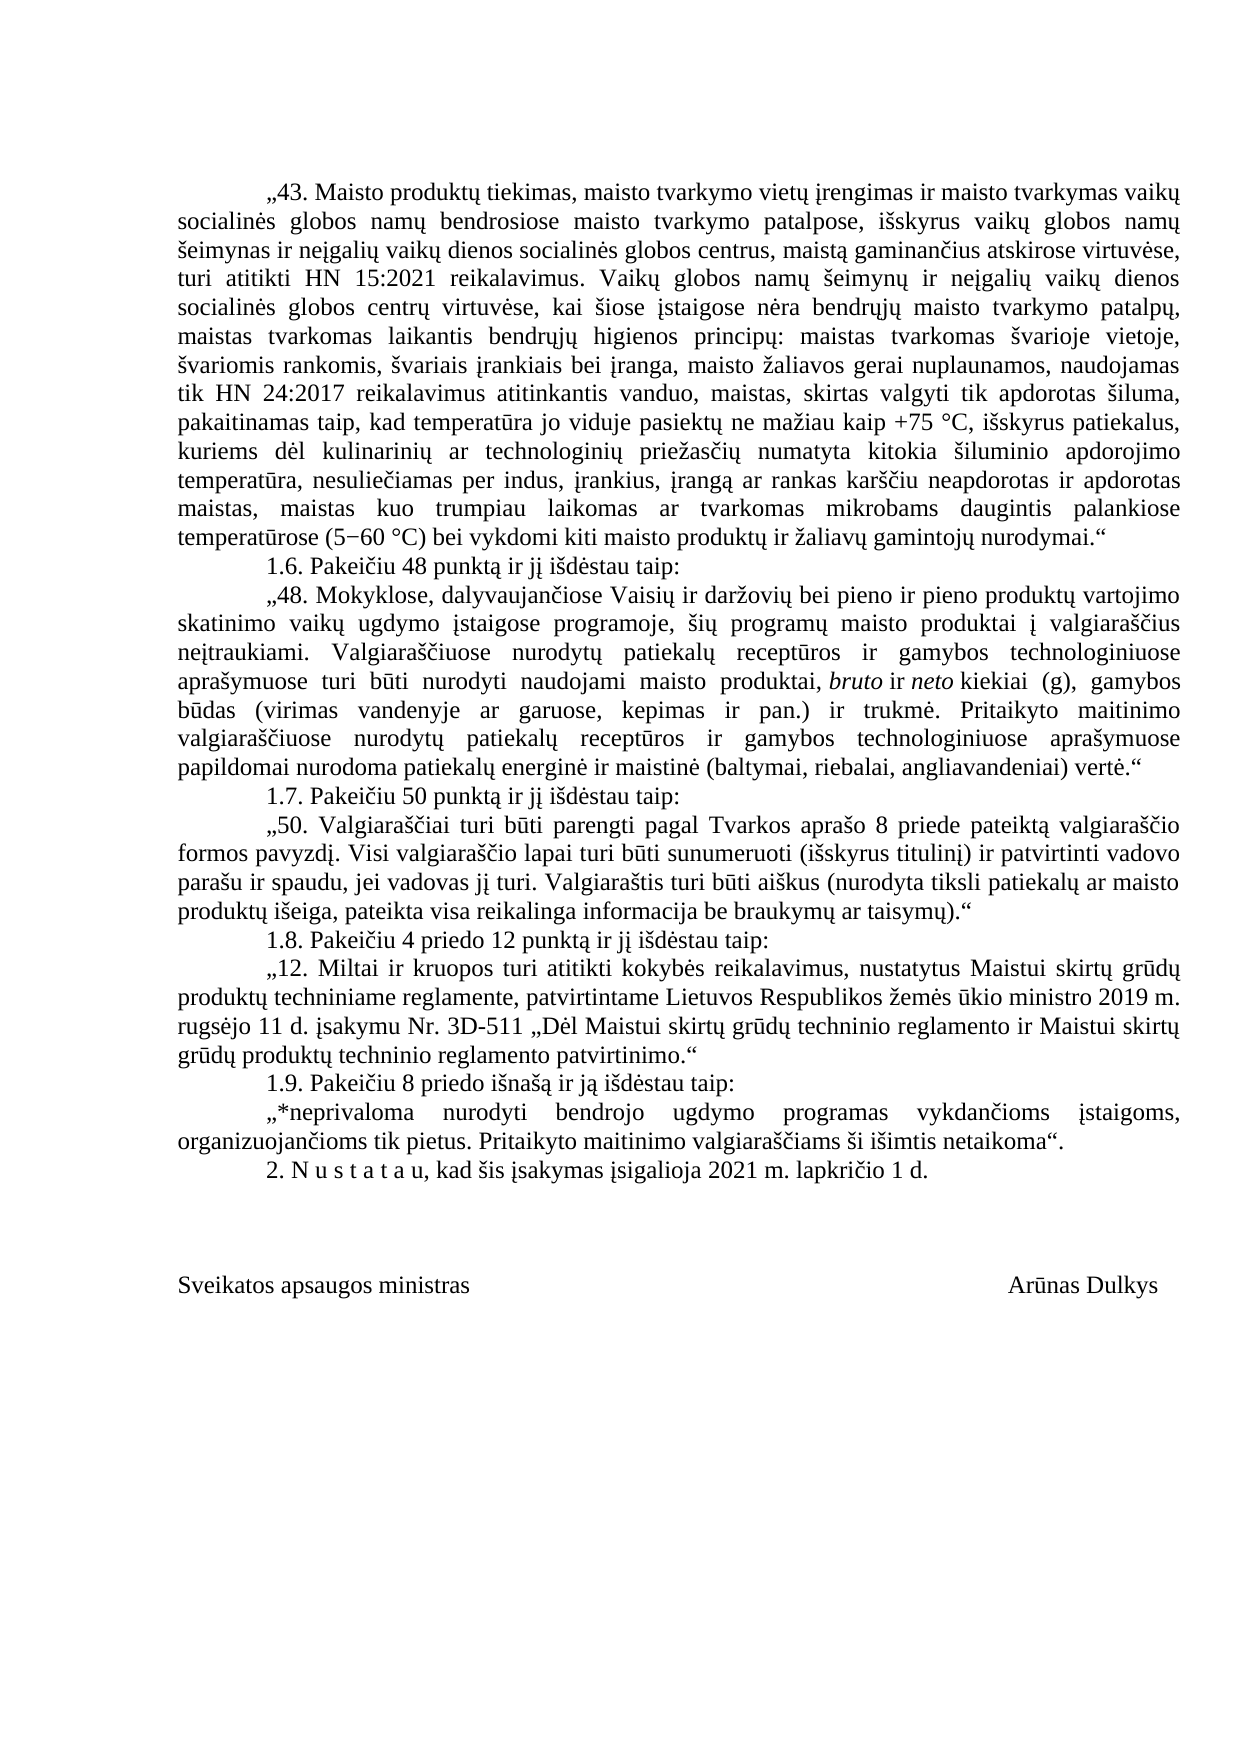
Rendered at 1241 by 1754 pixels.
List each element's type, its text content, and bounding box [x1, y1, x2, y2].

text 1.7. Pakeičiu 50 punktą ir jį išdėstau taip: [177, 781, 1181, 810]
text „*neprivaloma nurodyti bendrojo ugdymo programas vykdančioms įstaigoms, organizuojančioms tik pietus. Pritaikyto maitinimo valgiaraščiams ši išimtis netaikoma“. [177, 1097, 1181, 1155]
text 1.8. Pakeičiu 4 priedo 12 punktą ir jį išdėstau taip: [177, 925, 1181, 953]
text „12. Miltai ir kruopos turi atitikti kokybės reikalavimus, nustatytus Maistui skirtų grūdų produktų techniniame reglamente, patvirtintame Lietuvos Respublikos žemės ūkio ministro 2019 m. rugsėjo 11 d. įsakymu Nr. 3D-511 „Dėl Maistui skirtų grūdų techninio reglamento ir Maistui skirtų grūdų produktų techninio reglamento patvirtinimo.“ [177, 953, 1181, 1068]
text „48. Mokyklose, dalyvaujančiose Vaisių ir daržovių bei pieno ir pieno produktų vartojimo skatinimo vaikų ugdymo įstaigose programoje, šių programų maisto produktai į valgiaraščius neįtraukiami. Valgiaraščiuose nurodytų patiekalų receptūros ir gamybos technologiniuose aprašymuose turi būti nurodyti naudojami maisto produktai, bruto ir neto kiekiai (g), gamybos būdas (virimas vandenyje ar garuose, kepimas ir pan.) ir trukmė. Pritaikyto maitinimo valgiaraščiuose nurodytų patiekalų receptūros ir gamybos technologiniuose aprašymuose papildomai nurodoma patiekalų energinė ir maistinė (baltymai, riebalai, angliavandeniai) vertė.“ [177, 580, 1181, 781]
text Sveikatos apsaugos ministras Arūnas Dulkys [177, 1270, 1181, 1298]
text 2. N u s t a t a u, kad šis įsakymas įsigalioja 2021 m. lapkričio 1 d. [177, 1155, 1181, 1183]
text 1.9. Pakeičiu 8 priedo išnašą ir ją išdėstau taip: [177, 1068, 1181, 1097]
text „50. Valgiaraščiai turi būti parengti pagal Tvarkos aprašo 8 priede pateiktą valgiaraščio formos pavyzdį. Visi valgiaraščio lapai turi būti sunumeruoti (išskyrus titulinį) ir patvirtinti vadovo parašu ir spaudu, jei vadovas jį turi. Valgiaraštis turi būti aiškus (nurodyta tiksli patiekalų ar maisto produktų išeiga, pateikta visa reikalinga informacija be braukymų ar taisymų).“ [177, 810, 1181, 925]
text 1.6. Pakeičiu 48 punktą ir jį išdėstau taip: [177, 551, 1181, 580]
text „43. Maisto produktų tiekimas, maisto tvarkymo vietų įrengimas ir maisto tvarkymas vaikų socialinės globos namų bendrosiose maisto tvarkymo patalpose, išskyrus vaikų globos namų šeimynas ir neįgalių vaikų dienos socialinės globos centrus, maistą gaminančius atskirose virtuvėse, turi atitikti HN 15:2021 reikalavimus. Vaikų globos namų šeimynų ir neįgalių vaikų dienos socialinės globos centrų virtuvėse, kai šiose įstaigose nėra bendrųjų maisto tvarkymo patalpų, maistas tvarkomas laikantis bendrųjų higienos principų: maistas tvarkomas švarioje vietoje, švariomis rankomis, švariais įrankiais bei įranga, maisto žaliavos gerai nuplaunamos, naudojamas tik HN 24:2017 reikalavimus atitinkantis vanduo, maistas, skirtas valgyti tik apdorotas šiluma, pakaitinamas taip, kad temperatūra jo viduje pasiektų ne mažiau kaip +75 °C, išskyrus patiekalus, kuriems dėl kulinarinių ar technologinių priežasčių numatyta kitokia šiluminio apdorojimo temperatūra, nesuliečiamas per indus, įrankius, įrangą ar rankas karščiu neapdorotas ir apdorotas maistas, maistas kuo trumpiau laikomas ar tvarkomas mikrobams daugintis palankiose temperatūrose (5−60 °C) bei vykdomi kiti maisto produktų ir žaliavų gamintojų nurodymai.“ [177, 177, 1181, 551]
